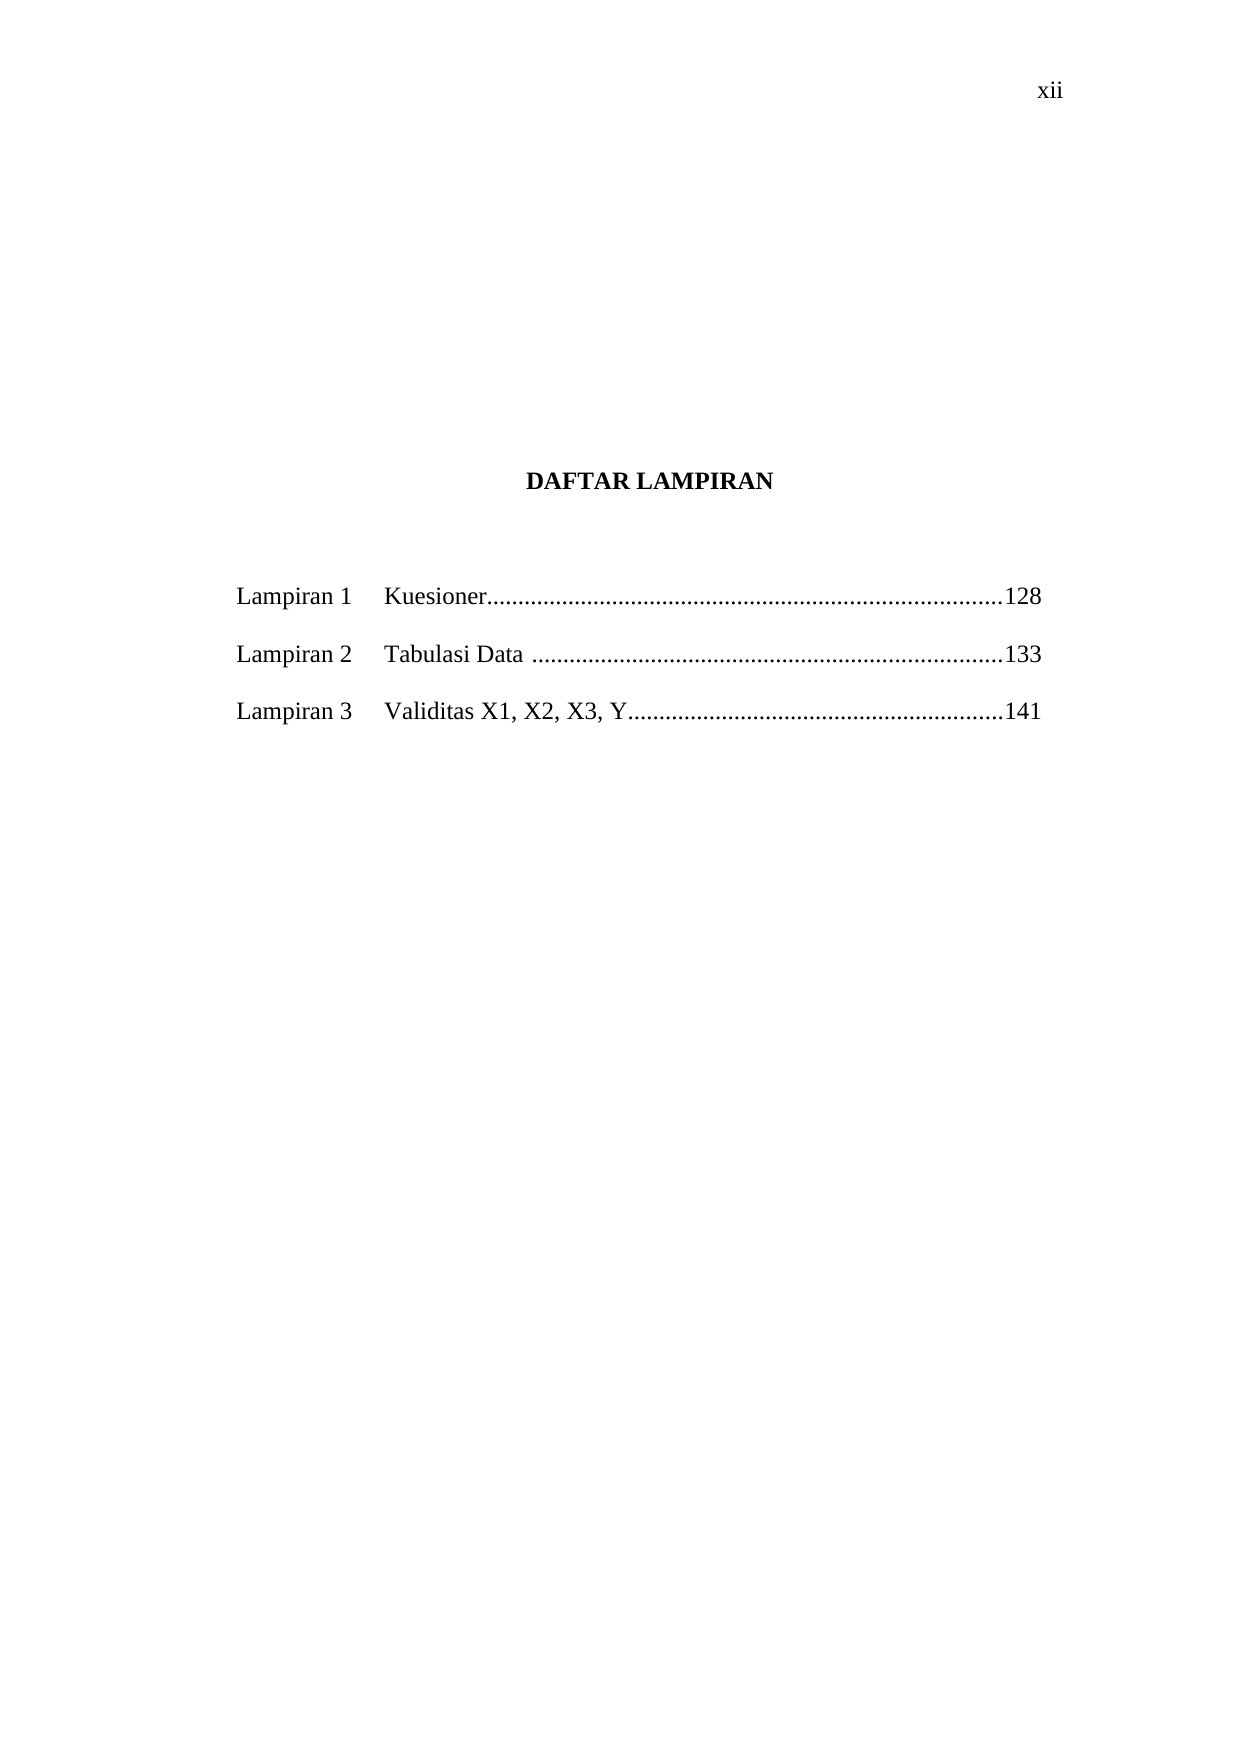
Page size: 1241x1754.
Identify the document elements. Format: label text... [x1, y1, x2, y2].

text Lampiran 2 Tabulasi Data 1 33 [236, 639, 1004, 667]
text Lampiran 3 Validitas X1, X2, X3, Y 141 [236, 696, 1004, 725]
text Lampiran 1 Kuesioner 128 [236, 581, 1004, 610]
text DAFTAR LAMPIRAN [236, 466, 1063, 495]
